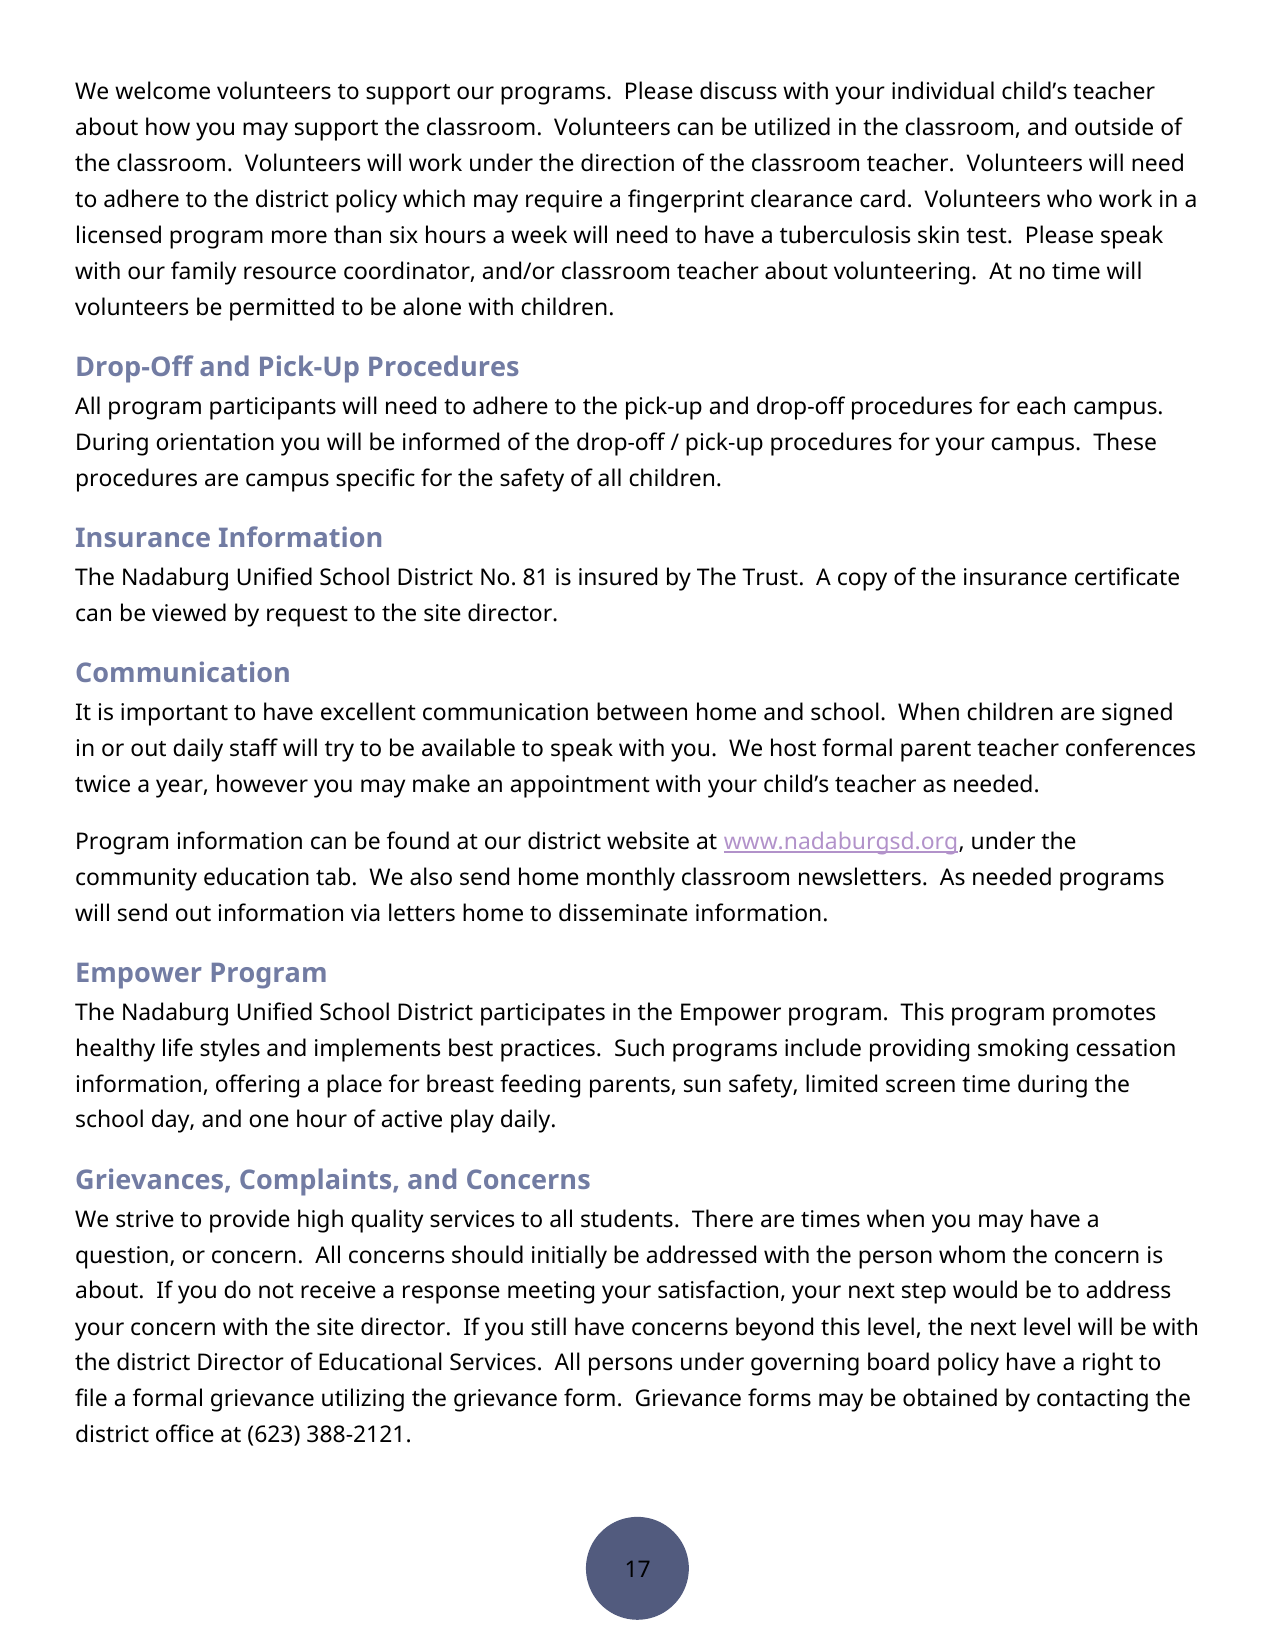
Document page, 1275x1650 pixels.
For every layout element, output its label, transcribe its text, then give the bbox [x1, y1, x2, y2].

subtitle Insurance Information [75, 518, 1200, 555]
text The Nadaburg Unified School District participates in the Empower program. This program promotes healthy life styles and implements best practices. Such programs include providing smoking cessation information, offering a place for breast feeding parents, sun safety, limited screen time during the school day, and one hour of active play daily. [75, 996, 1200, 1135]
text The Nadaburg Unified School District No. 81 is insured by The Trust. A copy of the insurance certificate can be viewed by request to the site director. [75, 561, 1200, 628]
subtitle Empower Program [75, 953, 1200, 990]
text We strive to provide high quality services to all students. There are times when you may have a question, or concern. All concerns should initially be addressed with the person whom the concern is about. If you do not receive a response meeting your satisfaction, your next step would be to address your concern with the site director. If you still have concerns beyond this level, the next level will be with the district Director of Educational Services. All persons under governing board policy have a right to file a formal grievance utilizing the grievance form. Grievance forms may be obtained by contacting the district office at (623) 388-2121. [75, 1203, 1200, 1449]
text Program information can be found at our district website at www.nadaburgsd.org, under the community education tab. We also send home monthly classroom newsletters. As needed programs will send out information via letters home to disseminate information. [75, 824, 1200, 928]
text We welcome volunteers to support our programs. Please discuss with your individual child’s teacher about how you may support the classroom. Volunteers can be utilized in the classroom, and outside of the classroom. Volunteers will work under the direction of the classroom teacher. Volunteers will need to adhere to the district policy which may require a fingerprint clearance card. Volunteers who work in a licensed program more than six hours a week will need to have a tuberculosis skin test. Please speak with our family resource coordinator, and/or classroom teacher about volunteering. At no time will volunteers be permitted to be alone with children. [75, 75, 1200, 322]
text It is important to have excellent communication between home and school. When children are signed in or out daily staff will try to be available to speak with you. We host formal parent teacher conferences twice a year, however you may make an appointment with your child’s teacher as needed. [75, 696, 1200, 799]
subtitle Drop-Off and Pick-Up Procedures [75, 347, 1200, 384]
subtitle Communication [75, 653, 1200, 690]
text All program participants will need to adhere to the pick-up and drop-off procedures for each campus. During orientation you will be informed of the drop-off / pick-up procedures for your campus. These procedures are campus specific for the safety of all children. [75, 390, 1200, 493]
subtitle Grievances, Complaints, and Concerns [75, 1160, 1200, 1197]
